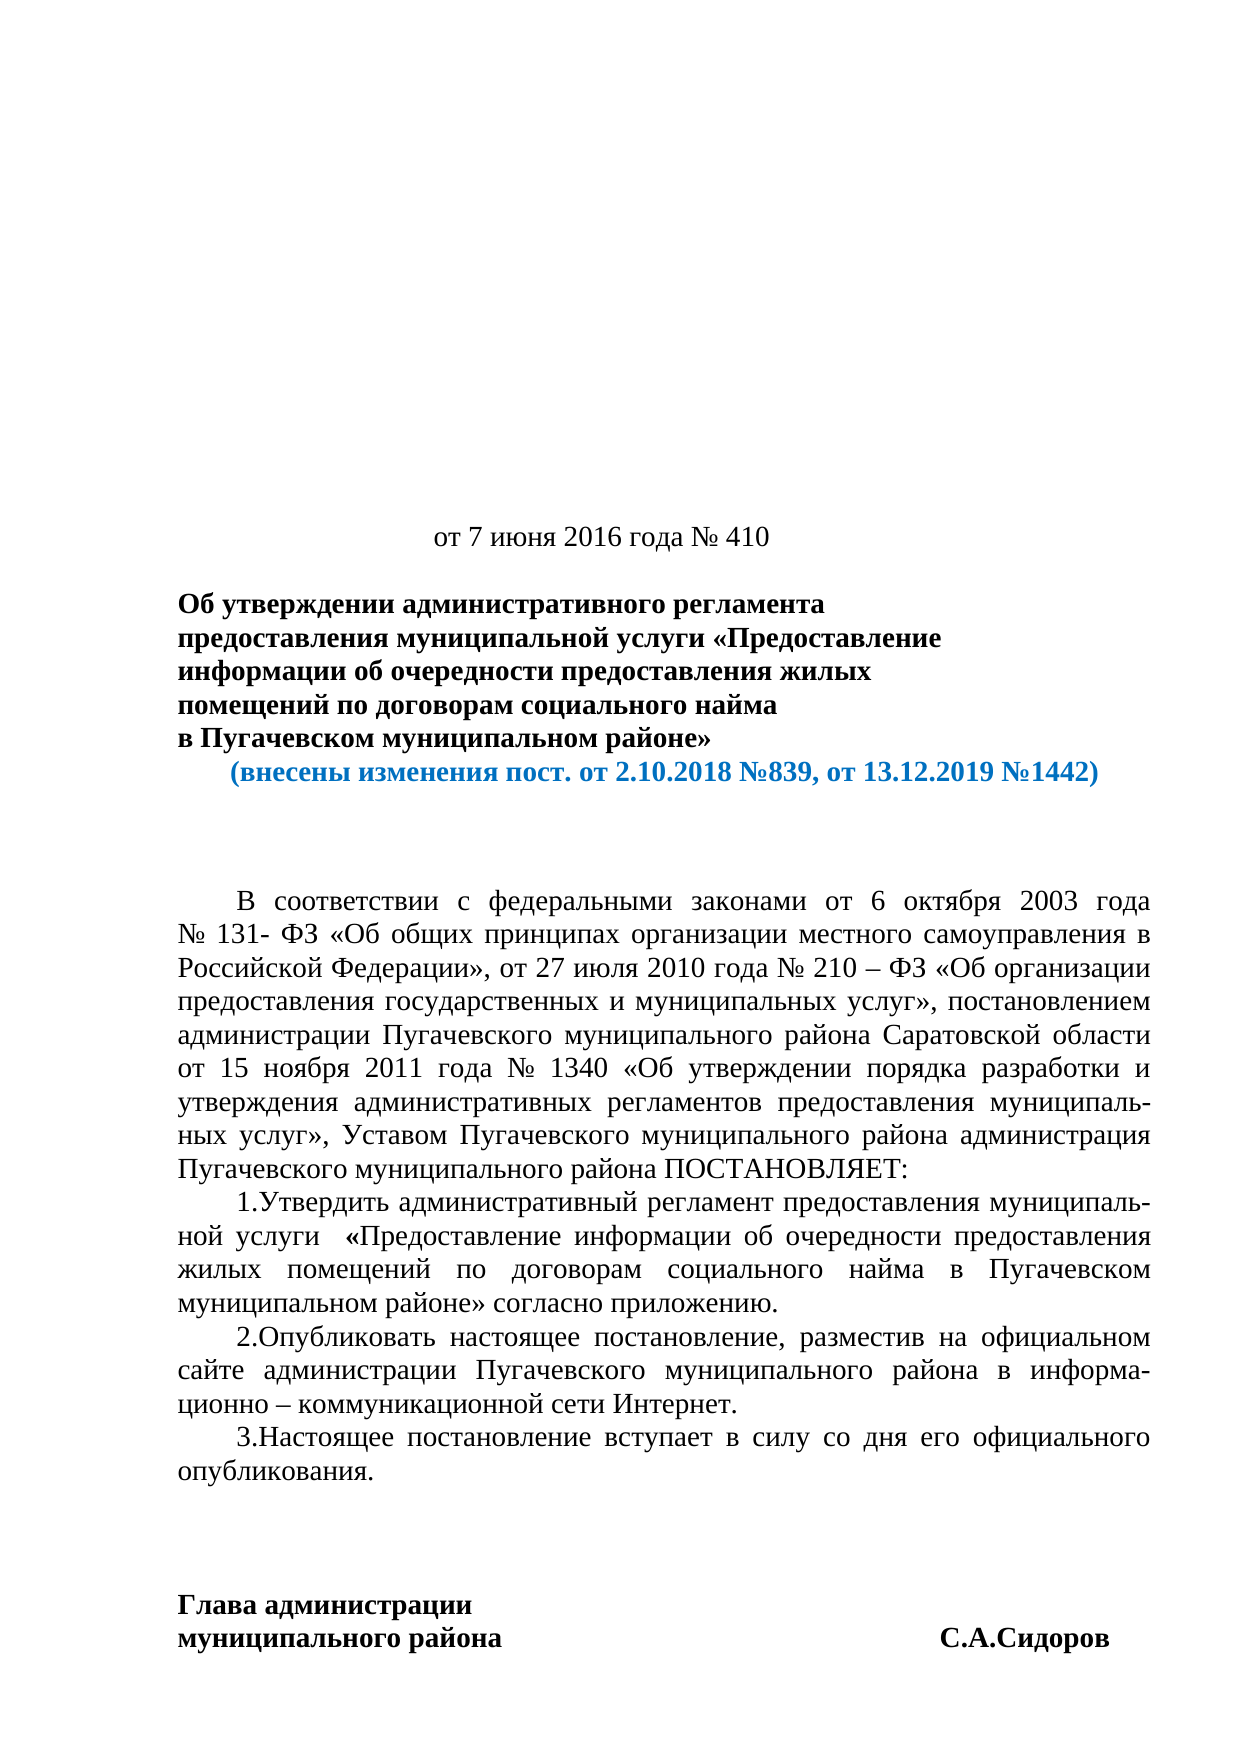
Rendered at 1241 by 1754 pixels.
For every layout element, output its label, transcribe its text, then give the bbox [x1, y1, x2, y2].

text от 7 июня 2016 года № 410 [177, 519, 1152, 553]
text помещений по договорам социального найма [177, 687, 1152, 720]
text муниципального района С.А.Сидоров [177, 1621, 1152, 1654]
text Об утверждении административного регламента [177, 586, 1152, 620]
text предоставления муниципальной услуги «Предоставление [177, 620, 1152, 653]
text В соответствии с федеральными законами от 6 октября 2003 года № 131- ФЗ «Об общих принципах организации местного самоуправления в Российской Федерации», от 27 июля 2010 года № 210 – ФЗ «Об организации предоставления государственных и муниципальных услуг», постановлением администрации Пугачевского муниципального района Саратовской области от 15 ноября 2011 года № 1340 «Об утверждении порядка разработки и утверждения административных регламентов предоставления муниципаль-ных услуг», Уставом Пугачевского муниципального района администрация Пугачевского муниципального района ПОСТАНОВЛЯЕТ: [177, 883, 1152, 1184]
text 1.Утвердить административный регламент предоставления муниципаль-ной услуги «Предоставление информации об очередности предоставления жилых помещений по договорам социального найма в Пугачевском муниципальном районе» согласно приложению. [177, 1184, 1152, 1319]
text 2.Опубликовать настоящее постановление, разместив на официальном сайте администрации Пугачевского муниципального района в информа-ционно – коммуникационной сети Интернет. [177, 1319, 1152, 1419]
text 3.Настоящее постановление вступает в силу со дня его официального опубликования. [177, 1419, 1152, 1486]
text (внесены изменения пост. от 2.10.2018 №839, от 13.12.2019 №1442) [177, 754, 1152, 787]
text Глава администрации [177, 1587, 1152, 1621]
text информации об очередности предоставления жилых [177, 653, 1152, 687]
text в Пугачевском муниципальном районе» [177, 720, 1152, 754]
